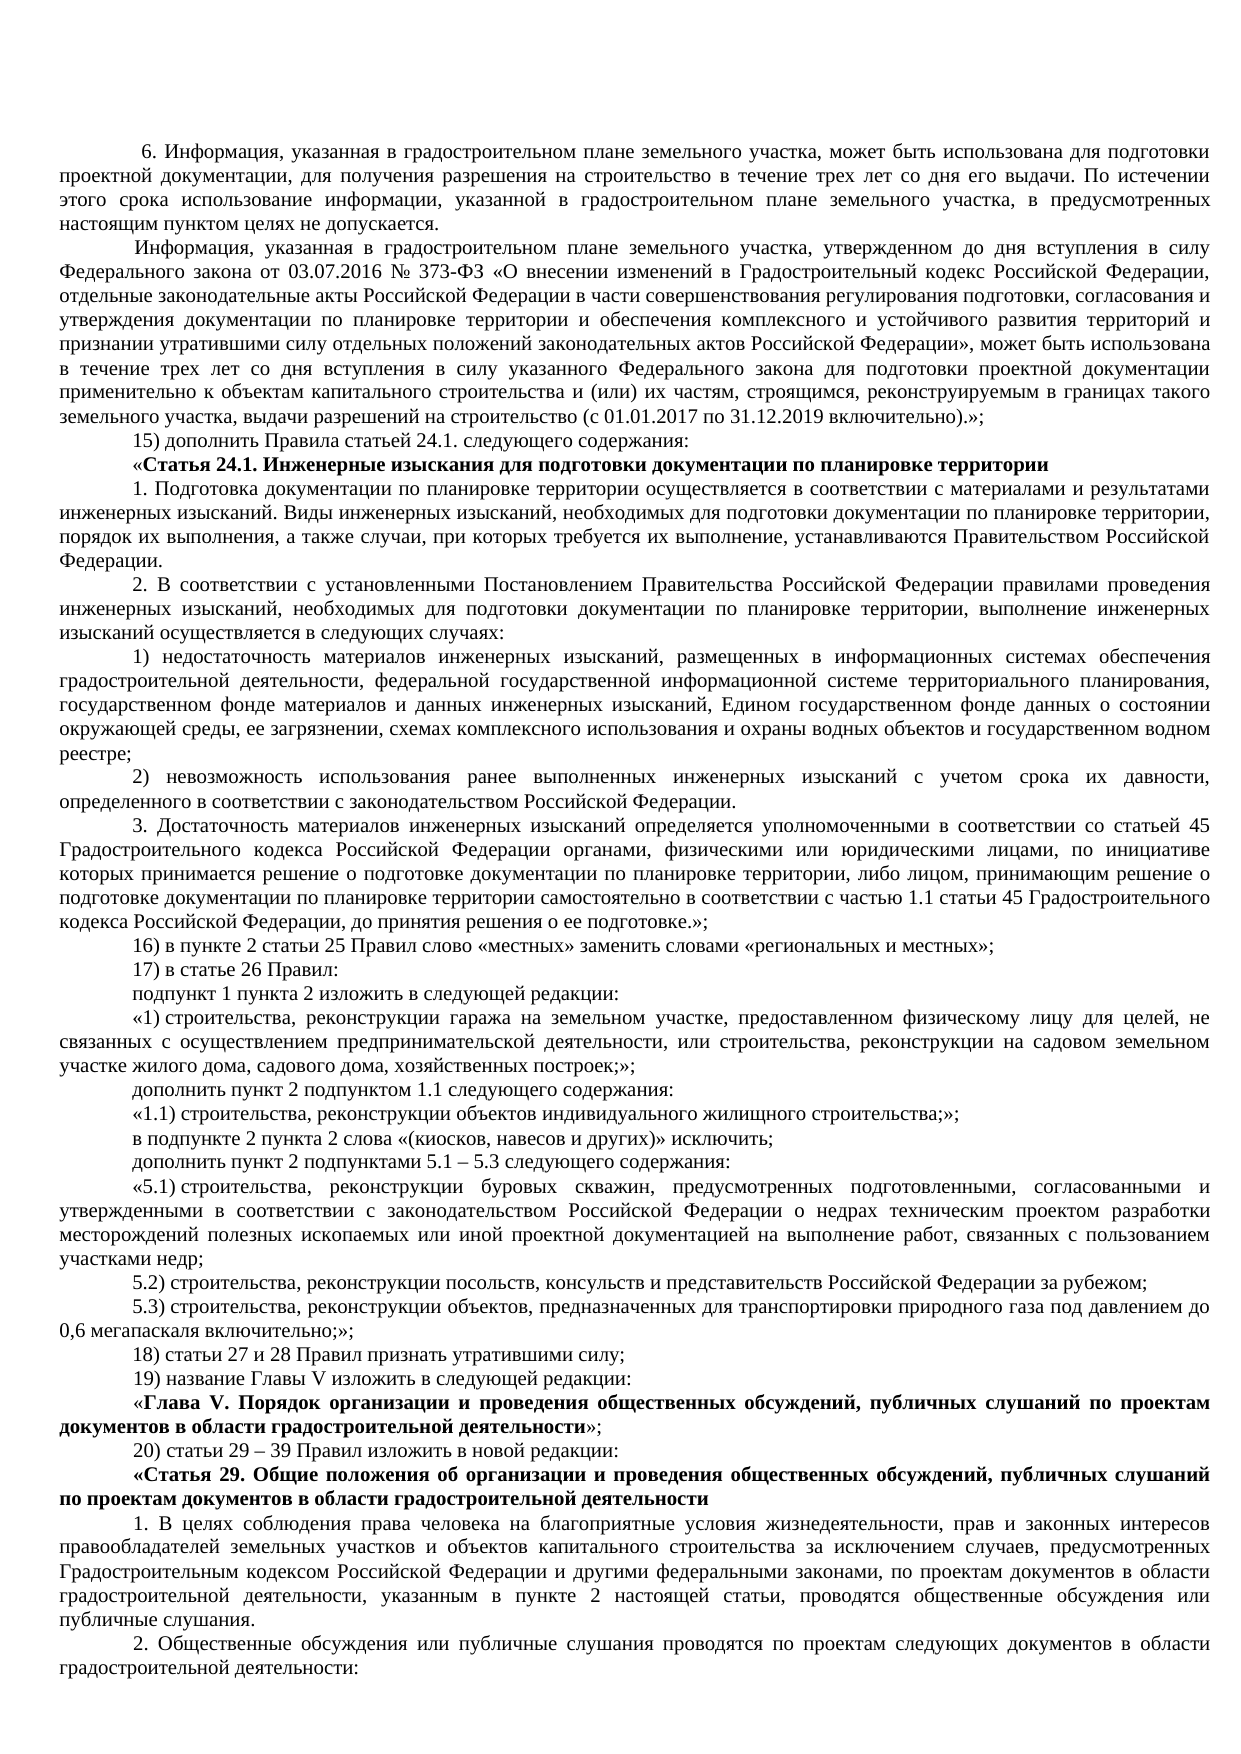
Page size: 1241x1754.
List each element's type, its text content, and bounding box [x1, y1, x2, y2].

text 18) статьи 27 и 28 Правил признать утратившими силу; [59, 1342, 1211, 1366]
text 1. В целях соблюдения права человека на благоприятные условия жизнедеятельности, прав и законных интересов правообладателей земельных участков и объектов капитального строительства за исключением случаев, предусмотренных Градостроительным кодексом Российской Федерации и другими федеральными законами, по проектам документов в области градостроительной деятельности, указанным в пункте 2 настоящей статьи, проводятся общественные обсуждения или публичные слушания. [59, 1510, 1211, 1631]
text 2. В соответствии с установленными Постановлением Правительства Российской Федерации правилами проведения инженерных изысканий, необходимых для подготовки документации по планировке территории, выполнение инженерных изысканий осуществляется в следующих случаях: [59, 572, 1211, 644]
text 5.2) строительства, реконструкции посольств, консульств и представительств Российской Федерации за рубежом; [59, 1270, 1211, 1294]
text «1.1) строительства, реконструкции объектов индивидуального жилищного строительства;»; [59, 1101, 1211, 1125]
text дополнить пункт 2 подпунктами 5.1 – 5.3 следующего содержания: [59, 1149, 1211, 1173]
text «Глава V. Порядок организации и проведения общественных обсуждений, публичных слушаний по проектам документов в области градостроительной деятельности»; [59, 1390, 1211, 1438]
text 16) в пункте 2 статьи 25 Правил слово «местных» заменить словами «региональных и местных»; [59, 933, 1211, 957]
text «Статья 24.1. Инженерные изыскания для подготовки документации по планировке территории [59, 452, 1211, 476]
text «5.1) строительства, реконструкции буровых скважин, предусмотренных подготовленными, согласованными и утвержденными в соответствии с законодательством Российской Федерации о недрах техническим проектом разработки месторождений полезных ископаемых или иной проектной документацией на выполнение работ, связанных с пользованием участками недр; [59, 1173, 1211, 1270]
text 3. Достаточность материалов инженерных изысканий определяется уполномоченными в соответствии со статьей 45 Градостроительного кодекса Российской Федерации органами, физическими или юридическими лицами, по инициативе которых принимается решение о подготовке документации по планировке территории, либо лицом, принимающим решение о подготовке документации по планировке территории самостоятельно в соответствии с частью 1.1 статьи 45 Градостроительного кодекса Российской Федерации, до принятия решения о ее подготовке.»; [59, 813, 1211, 933]
text подпункт 1 пункта 2 изложить в следующей редакции: [59, 981, 1211, 1005]
text 15) дополнить Правила статьей 24.1. следующего содержания: [59, 428, 1211, 452]
text 1. Подготовка документации по планировке территории осуществляется в соответствии с материалами и результатами инженерных изысканий. Виды инженерных изысканий, необходимых для подготовки документации по планировке территории, порядок их выполнения, а также случаи, при которых требуется их выполнение, устанавливаются Правительством Российской Федерации. [59, 476, 1211, 572]
text Информация, указанная в градостроительном плане земельного участка, утвержденном до дня вступления в силу Федерального закона от 03.07.2016 № 373-ФЗ «О внесении изменений в Градостроительный кодекс Российской Федерации, отдельные законодательные акты Российской Федерации в части совершенствования регулирования подготовки, согласования и утверждения документации по планировке территории и обеспечения комплексного и устойчивого развития территорий и признании утратившими силу отдельных положений законодательных актов Российской Федерации», может быть использована в течение трех лет со дня вступления в силу указанного Федерального закона для подготовки проектной документации применительно к объектам капитального строительства и (или) их частям, строящимся, реконструируемым в границах такого земельного участка, выдачи разрешений на строительство (с 01.01.2017 по 31.12.2019 включительно).»; [59, 235, 1211, 428]
text 6. Информация, указанная в градостроительном плане земельного участка, может быть использована для подготовки проектной документации, для получения разрешения на строительство в течение трех лет со дня его выдачи. По истечении этого срока использование информации, указанной в градостроительном плане земельного участка, в предусмотренных настоящим пунктом целях не допускается. [59, 139, 1211, 235]
text 19) название Главы V изложить в следующей редакции: [59, 1366, 1211, 1390]
text 20) статьи 29 – 39 Правил изложить в новой редакции: [59, 1438, 1211, 1462]
text 2. Общественные обсуждения или публичные слушания проводятся по проектам следующих документов в области градостроительной деятельности: [59, 1631, 1211, 1679]
text 5.3) строительства, реконструкции объектов, предназначенных для транспортировки природного газа под давлением до 0,6 мегапаскаля включительно;»; [59, 1294, 1211, 1342]
text 1) недостаточность материалов инженерных изысканий, размещенных в информационных системах обеспечения градостроительной деятельности, федеральной государственной информационной системе территориального планирования, государственном фонде материалов и данных инженерных изысканий, Едином государственном фонде данных о состоянии окружающей среды, ее загрязнении, схемах комплексного использования и охраны водных объектов и государственном водном реестре; [59, 644, 1211, 764]
text в подпункте 2 пункта 2 слова «(киосков, навесов и других)» исключить; [59, 1125, 1211, 1149]
text 17) в статье 26 Правил: [59, 957, 1211, 981]
text «1) строительства, реконструкции гаража на земельном участке, предоставленном физическому лицу для целей, не связанных с осуществлением предпринимательской деятельности, или строительства, реконструкции на садовом земельном участке жилого дома, садового дома, хозяйственных построек;»; [59, 1005, 1211, 1077]
text 2) невозможность использования ранее выполненных инженерных изысканий с учетом срока их давности, определенного в соответствии с законодательством Российской Федерации. [59, 764, 1211, 813]
text дополнить пункт 2 подпунктом 1.1 следующего содержания: [59, 1077, 1211, 1101]
text «Статья 29. Общие положения об организации и проведения общественных обсуждений, публичных слушаний по проектам документов в области градостроительной деятельности [59, 1462, 1211, 1510]
